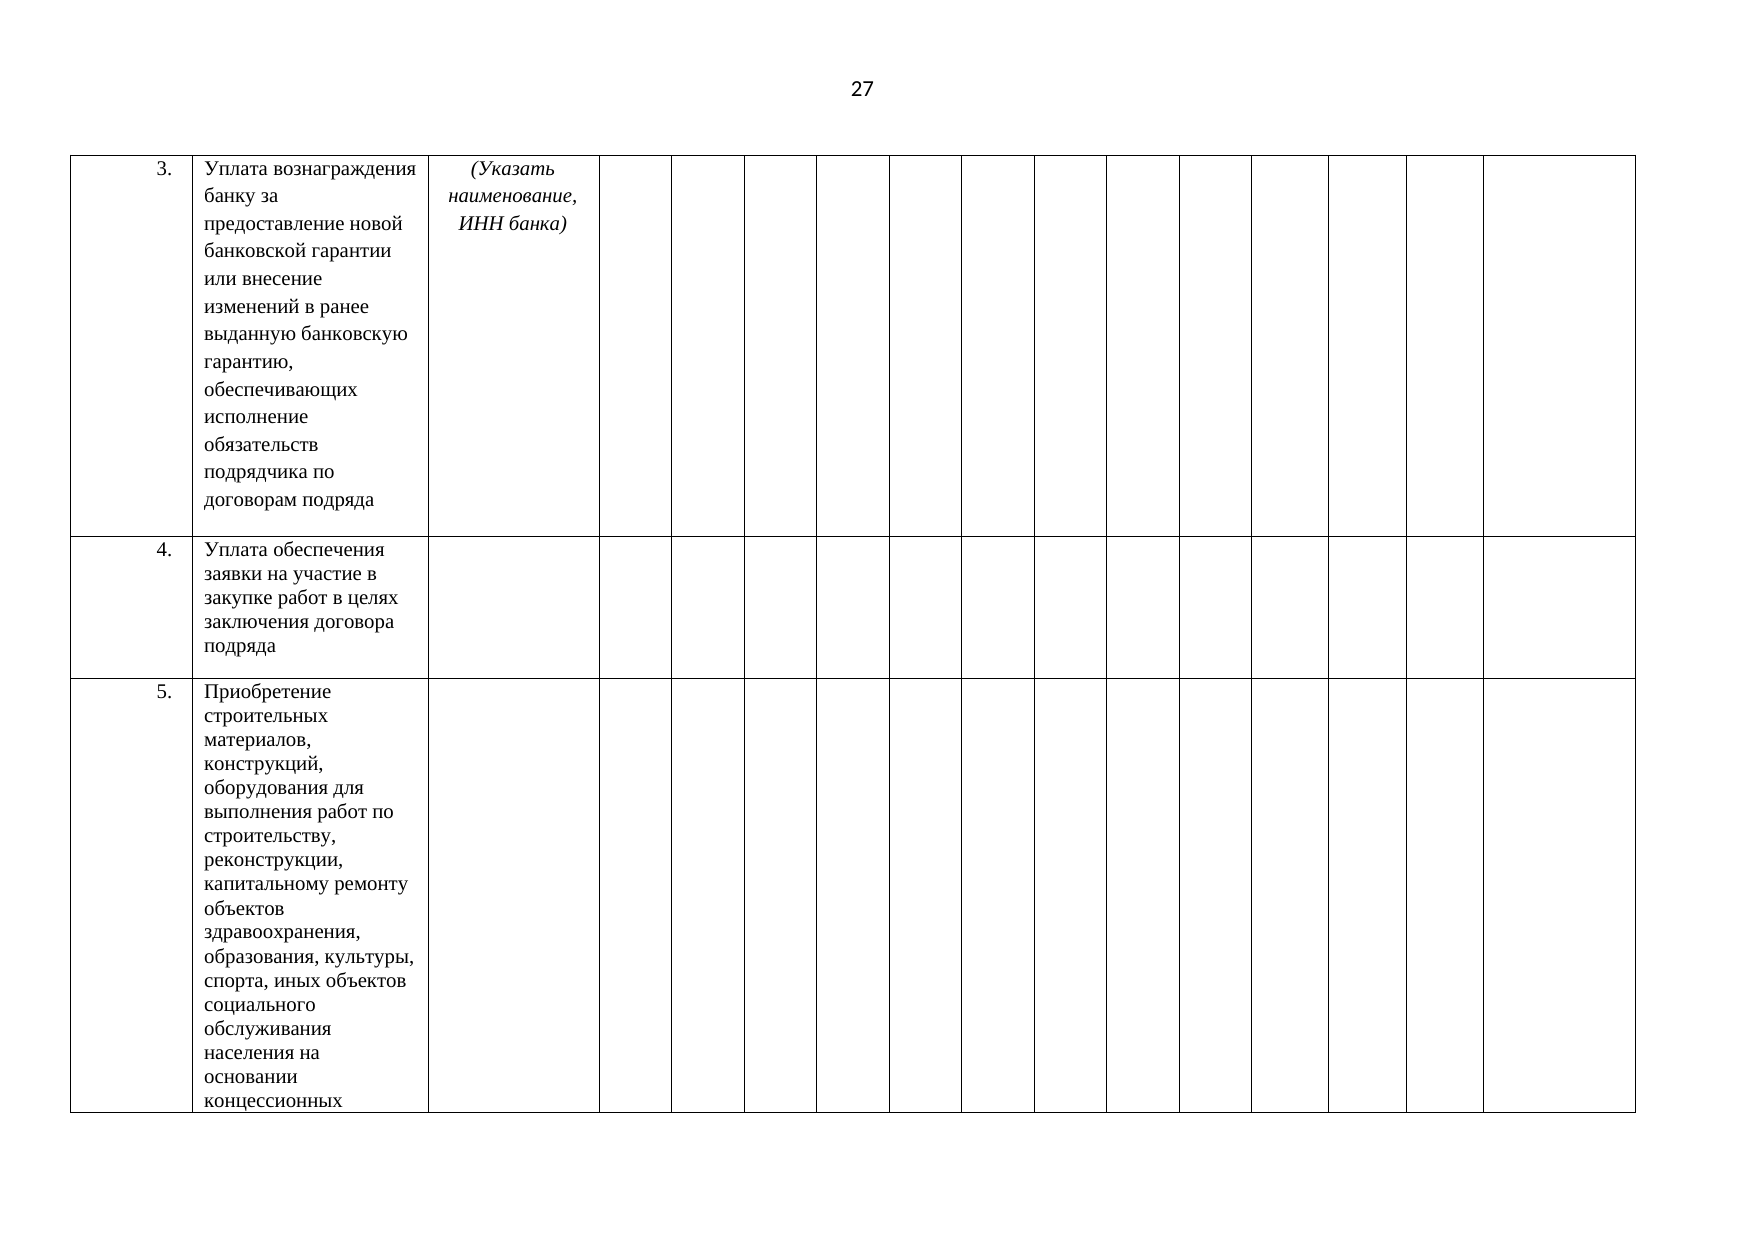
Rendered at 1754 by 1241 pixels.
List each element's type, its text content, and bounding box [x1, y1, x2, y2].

table_cell [817, 679, 889, 1112]
table_cell Уплата вознаграждения банку за предоставление новой банковской гарантии или внесение изменений в ранее выданную банковскую гарантию, обеспечивающих исполнение обязательств подрядчика по договорам подряда [193, 156, 428, 536]
table_cell Уплата обеспечения заявки на участие в закупке работ в целях заключения договора подряда [193, 537, 428, 678]
table_cell [1035, 679, 1106, 1112]
table_cell [1407, 156, 1483, 536]
table_cell [1407, 679, 1483, 1112]
table_cell [1252, 537, 1328, 678]
table_cell [817, 156, 889, 536]
table_cell [745, 679, 816, 1112]
table_cell [672, 537, 744, 678]
table_cell [1484, 537, 1635, 678]
table_cell [1407, 537, 1483, 678]
table_cell [600, 679, 671, 1112]
table_cell [1484, 156, 1635, 536]
table_cell [1035, 537, 1106, 678]
table_cell [1252, 156, 1328, 536]
table_cell [1329, 156, 1406, 536]
table_cell 3. [71, 156, 192, 536]
table_cell [600, 537, 671, 678]
table_cell 5. [71, 679, 192, 1112]
table_cell [1180, 679, 1251, 1112]
table_cell [962, 156, 1034, 536]
table_cell [1107, 679, 1179, 1112]
table_cell [817, 537, 889, 678]
table_cell [745, 156, 816, 536]
table_cell [1329, 679, 1406, 1112]
table_cell [1180, 156, 1251, 536]
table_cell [193, 679, 428, 1112]
table_cell [600, 156, 671, 536]
table_cell [962, 537, 1034, 678]
table_cell [890, 679, 961, 1112]
table_cell (Указать наименование, ИНН банка) [429, 156, 599, 536]
table_cell [1329, 537, 1406, 678]
table_cell [1180, 537, 1251, 678]
table_cell [1107, 156, 1179, 536]
table_cell [429, 537, 599, 678]
table_cell [1107, 537, 1179, 678]
table_cell [1252, 679, 1328, 1112]
table_cell [890, 537, 961, 678]
table_cell [1035, 156, 1106, 536]
table_cell [962, 679, 1034, 1112]
table_cell [745, 537, 816, 678]
table_cell 4. [71, 537, 192, 678]
table_cell [1484, 679, 1635, 1112]
table_cell [890, 156, 961, 536]
table_cell [672, 156, 744, 536]
table_cell [672, 679, 744, 1112]
table_cell [429, 679, 599, 1112]
